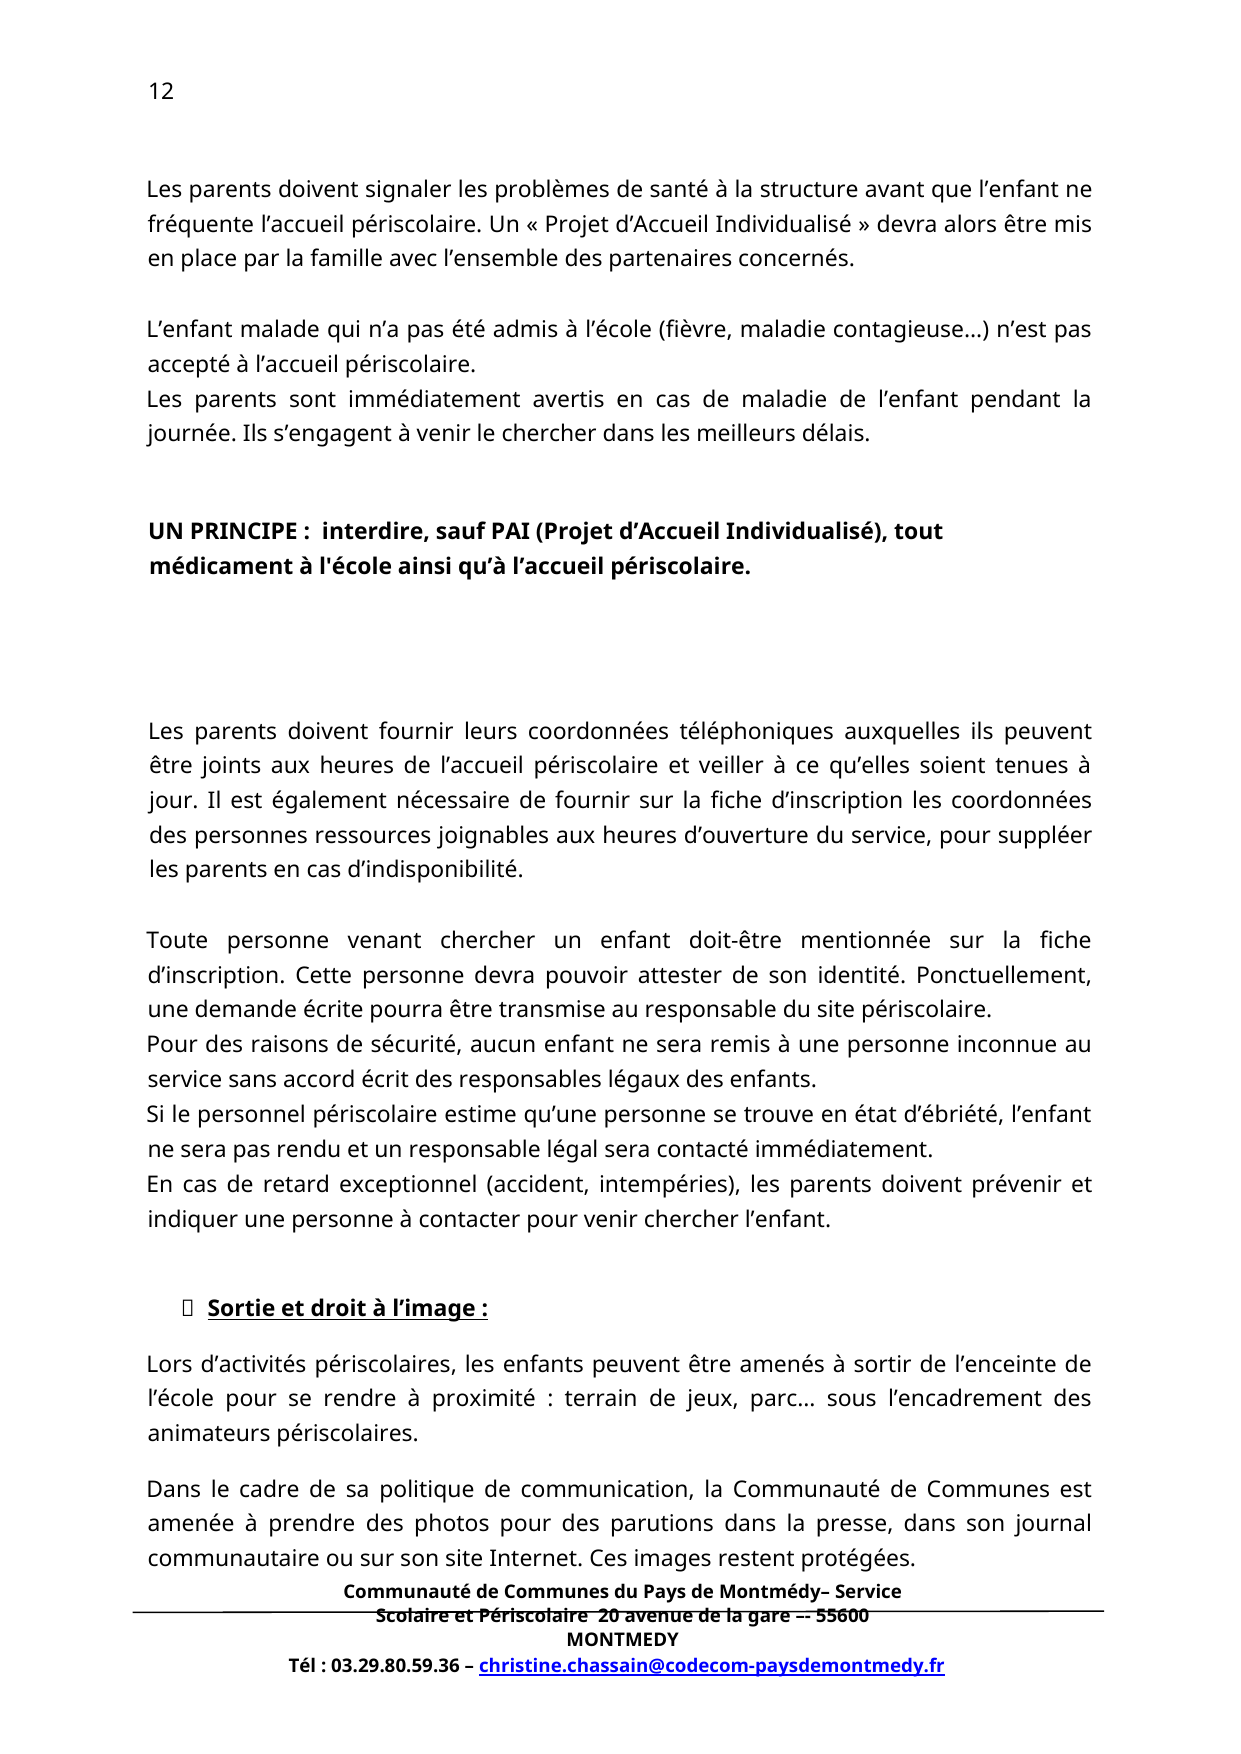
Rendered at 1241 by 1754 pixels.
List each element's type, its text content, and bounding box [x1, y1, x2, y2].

text Dans le cadre de sa politique de communication, la Communauté de Communes est amenée à prendre des photos pour des parutions dans la presse, dans son journal communautaire ou sur son site Internet. Ces images restent protégées. [146, 1473, 1093, 1573]
text Les parents sont immédiatement avertis en cas de maladie de l’enfant pendant la journée. Ils s’engagent à venir le chercher dans les meilleurs délais. [146, 383, 1093, 448]
text Les parents doivent fournir leurs coordonnées téléphoniques auxquelles ils peuvent être joints aux heures de l’accueil périscolaire et veiller à ce qu’elles soient tenues à jour. Il est également nécessaire de fournir sur la fiche d’inscription les coordonnées des personnes ressources joignables aux heures d’ouverture du service, pour suppléer les parents en cas d’indisponibilité. [148, 715, 1093, 885]
text Lors d’activités périscolaires, les enfants peuvent être amenés à sortir de l’enceinte de l’école pour se rendre à proximité : terrain de jeux, parc… sous l’encadrement des animateurs périscolaires. [146, 1348, 1093, 1448]
text Les parents doivent signaler les problèmes de santé à la structure avant que l’enfant ne fréquente l’accueil périscolaire. Un « Projet d’Accueil Individualisé » devra alors être mis en place par la famille avec l’ensemble des partenaires concernés. [146, 173, 1093, 273]
text  Sortie et droit à l’image : [59, 1292, 1093, 1323]
text En cas de retard exceptionnel (accident, intempéries), les parents doivent prévenir et indiquer une personne à contacter pour venir chercher l’enfant. [146, 1168, 1093, 1234]
text Pour des raisons de sécurité, aucun enfant ne sera remis à une personne inconnue au service sans accord écrit des responsables légaux des enfants. [146, 1028, 1093, 1094]
text Toute personne venant chercher un enfant doit-être mentionnée sur la fiche d’inscription. Cette personne devra pouvoir attester de son identité. Ponctuellement, une demande écrite pourra être transmise au responsable du site périscolaire. [146, 924, 1093, 1024]
text L’enfant malade qui n’a pas été admis à l’école (fièvre, maladie contagieuse…) n’est pas accepté à l’accueil périscolaire. [146, 313, 1093, 379]
text UN PRINCIPE : interdire, sauf PAI (Projet d’Accueil Individualisé), tout médicament à l'école ainsi qu’à l’accueil périscolaire. [148, 515, 1093, 581]
text Si le personnel périscolaire estime qu’une personne se trouve en état d’ébriété, l’enfant ne sera pas rendu et un responsable légal sera contacté immédiatement. [146, 1098, 1093, 1164]
